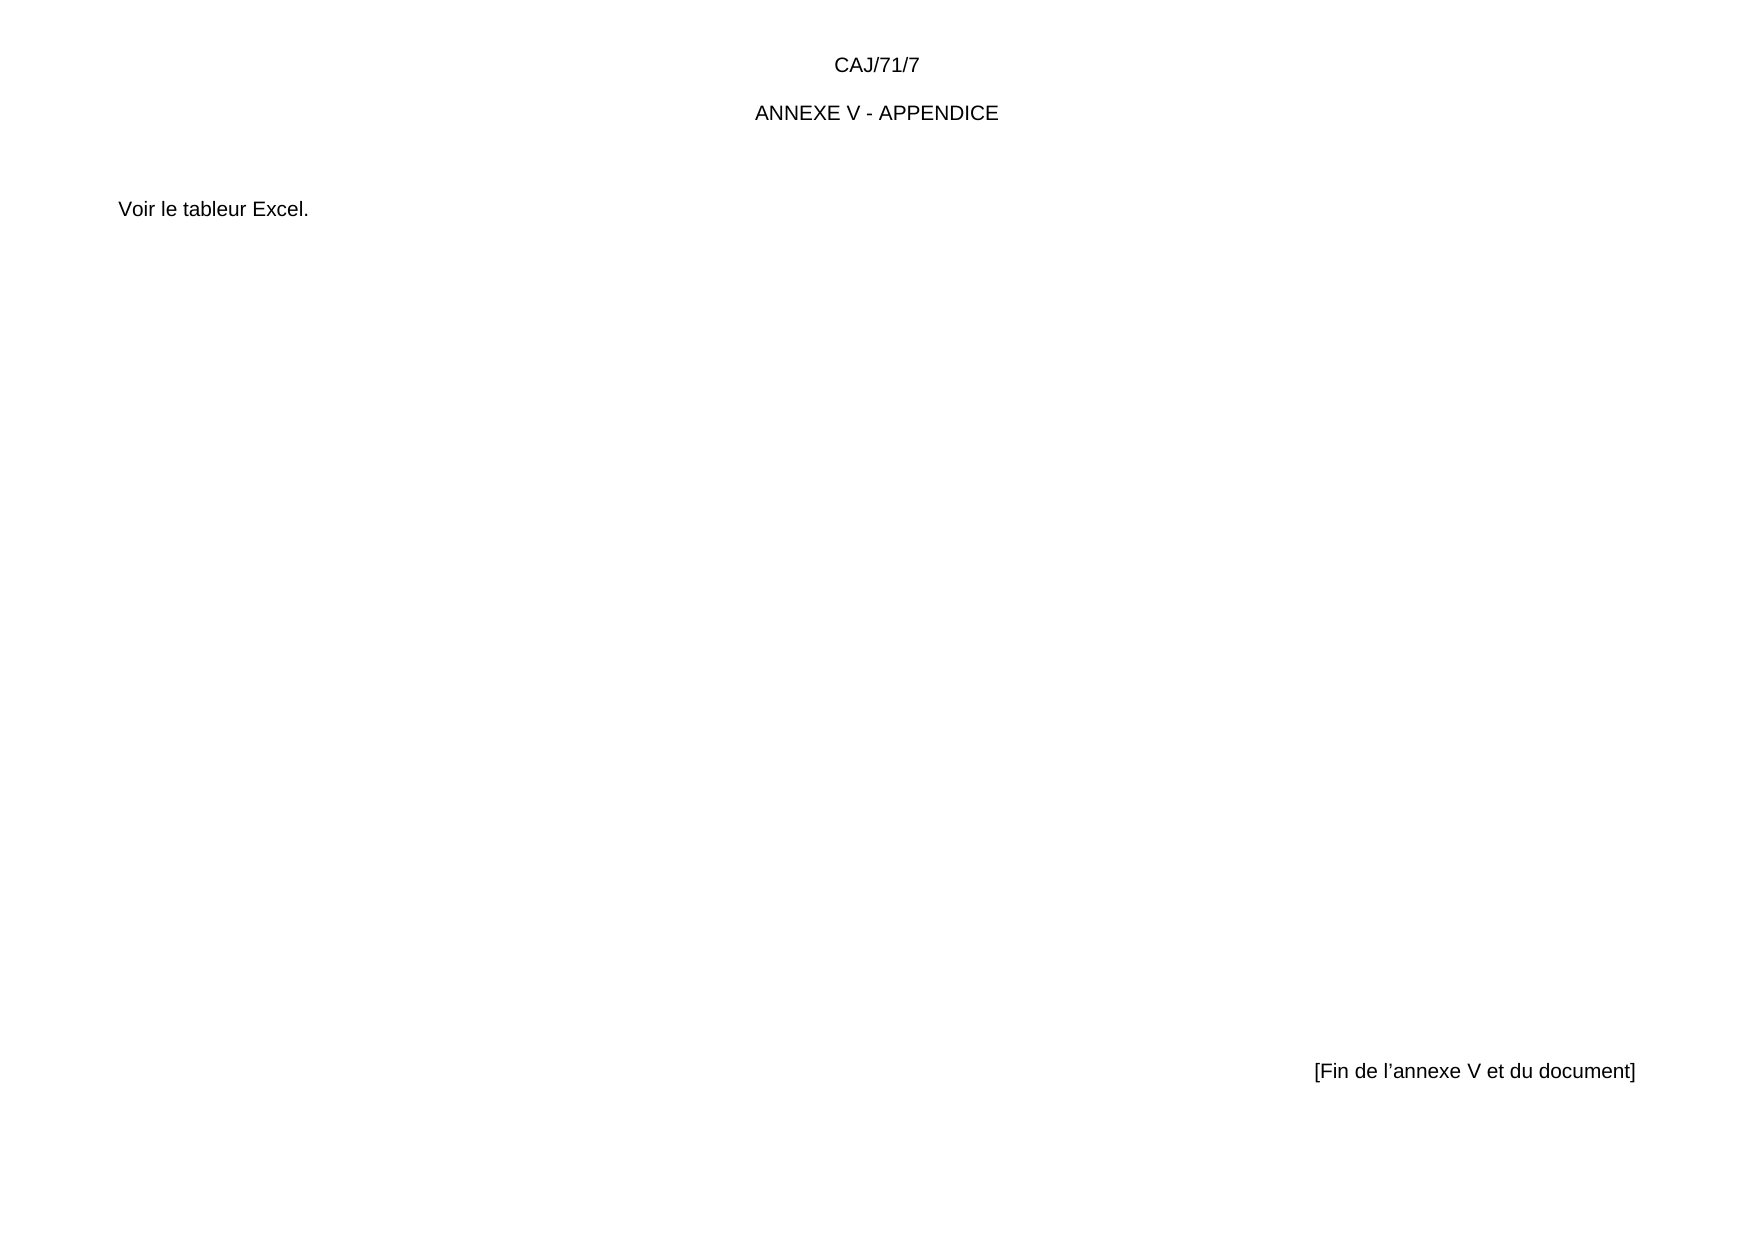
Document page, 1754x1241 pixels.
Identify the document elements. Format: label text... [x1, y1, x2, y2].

text Voir le tableur Excel. [118, 197, 1636, 221]
text [Fin de l’annexe V et du document] [118, 1059, 1636, 1083]
